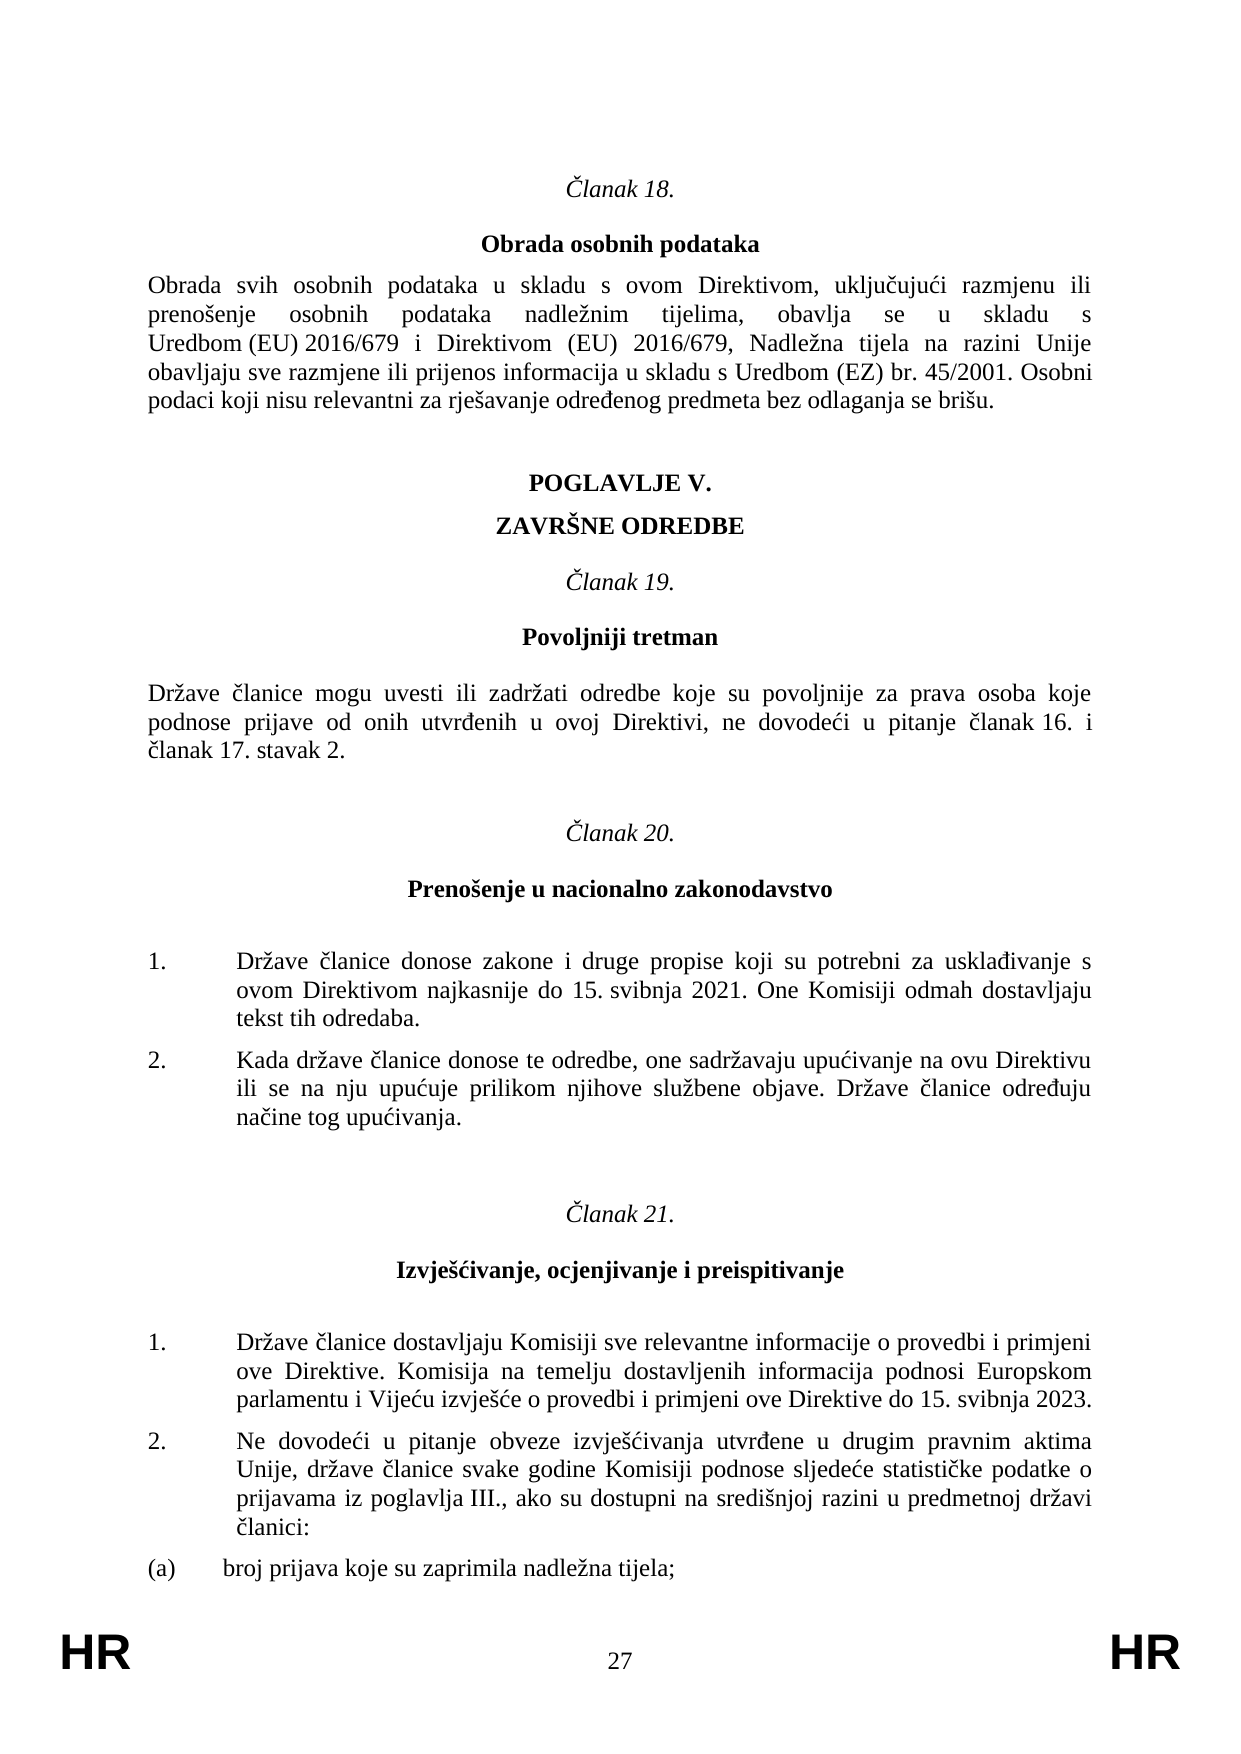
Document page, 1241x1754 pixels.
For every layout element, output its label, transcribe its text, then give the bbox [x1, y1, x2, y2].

text Članak 19. [148, 567, 1093, 596]
text 2. Ne dovodeći u pitanje obveze izvješćivanja utvrđene u drugim pravnim aktima Unije, države članice svake godine Komisiji podnose sljedeće statističke podatke o prijavama iz poglavlja III., ako su dostupni na središnjoj razini u predmetnoj državi članici: [148, 1426, 1093, 1541]
text 1. Države članice donose zakone i druge propise koji su potrebni za usklađivanje s ovom Direktivom najkasnije do 15. svibnja 2021. One Komisiji odmah dostavljaju tekst tih odredaba. [148, 946, 1093, 1032]
text Obrada svih osobnih podataka u skladu s ovom Direktivom, uključujući razmjenu ili prenošenje osobnih podataka nadležnim tijelima, obavlja se u skladu s Uredbom (EU) 2016/679 i Direktivom (EU) 2016/679, Nadležna tijela na razini Unije obavljaju sve razmjene ili prijenos informacija u skladu s Uredbom (EZ) br. 45/2001. Osobni podaci koji nisu relevantni za rješavanje određenog predmeta bez odlaganja se brišu. [148, 271, 1093, 414]
text Članak 18. [148, 174, 1093, 202]
text Prenošenje u nacionalno zakonodavstvo [148, 874, 1093, 902]
text ZAVRŠNE ODREDBE [148, 511, 1093, 540]
text Obrada osobnih podataka [148, 229, 1093, 258]
text POGLAVLJE V. [148, 468, 1093, 497]
text 2. Kada države članice donose te odredbe, one sadržavaju upućivanje na ovu Direktivu ili se na nju upućuje prilikom njihove službene objave. Države članice određuju načine tog upućivanja. [148, 1045, 1093, 1131]
text Povoljniji tretman [148, 622, 1093, 651]
text Države članice mogu uvesti ili zadržati odredbe koje su povoljnije za prava osoba koje podnose prijave od onih utvrđenih u ovoj Direktivi, ne dovodeći u pitanje članak 16. i članak 17. stavak 2. [148, 678, 1093, 764]
text 1. Države članice dostavljaju Komisiji sve relevantne informacije o provedbi i primjeni ove Direktive. Komisija na temelju dostavljenih informacija podnosi Europskom parlamentu i Vijeću izvješće o provedbi i primjeni ove Direktive do 15. svibnja 2023. [148, 1327, 1093, 1413]
text (a) broj prijava koje su zaprimila nadležna tijela; [148, 1553, 1093, 1582]
text Članak 21. [148, 1199, 1093, 1228]
text Članak 20. [148, 818, 1093, 847]
text Izvješćivanje, ocjenjivanje i preispitivanje [148, 1255, 1093, 1283]
